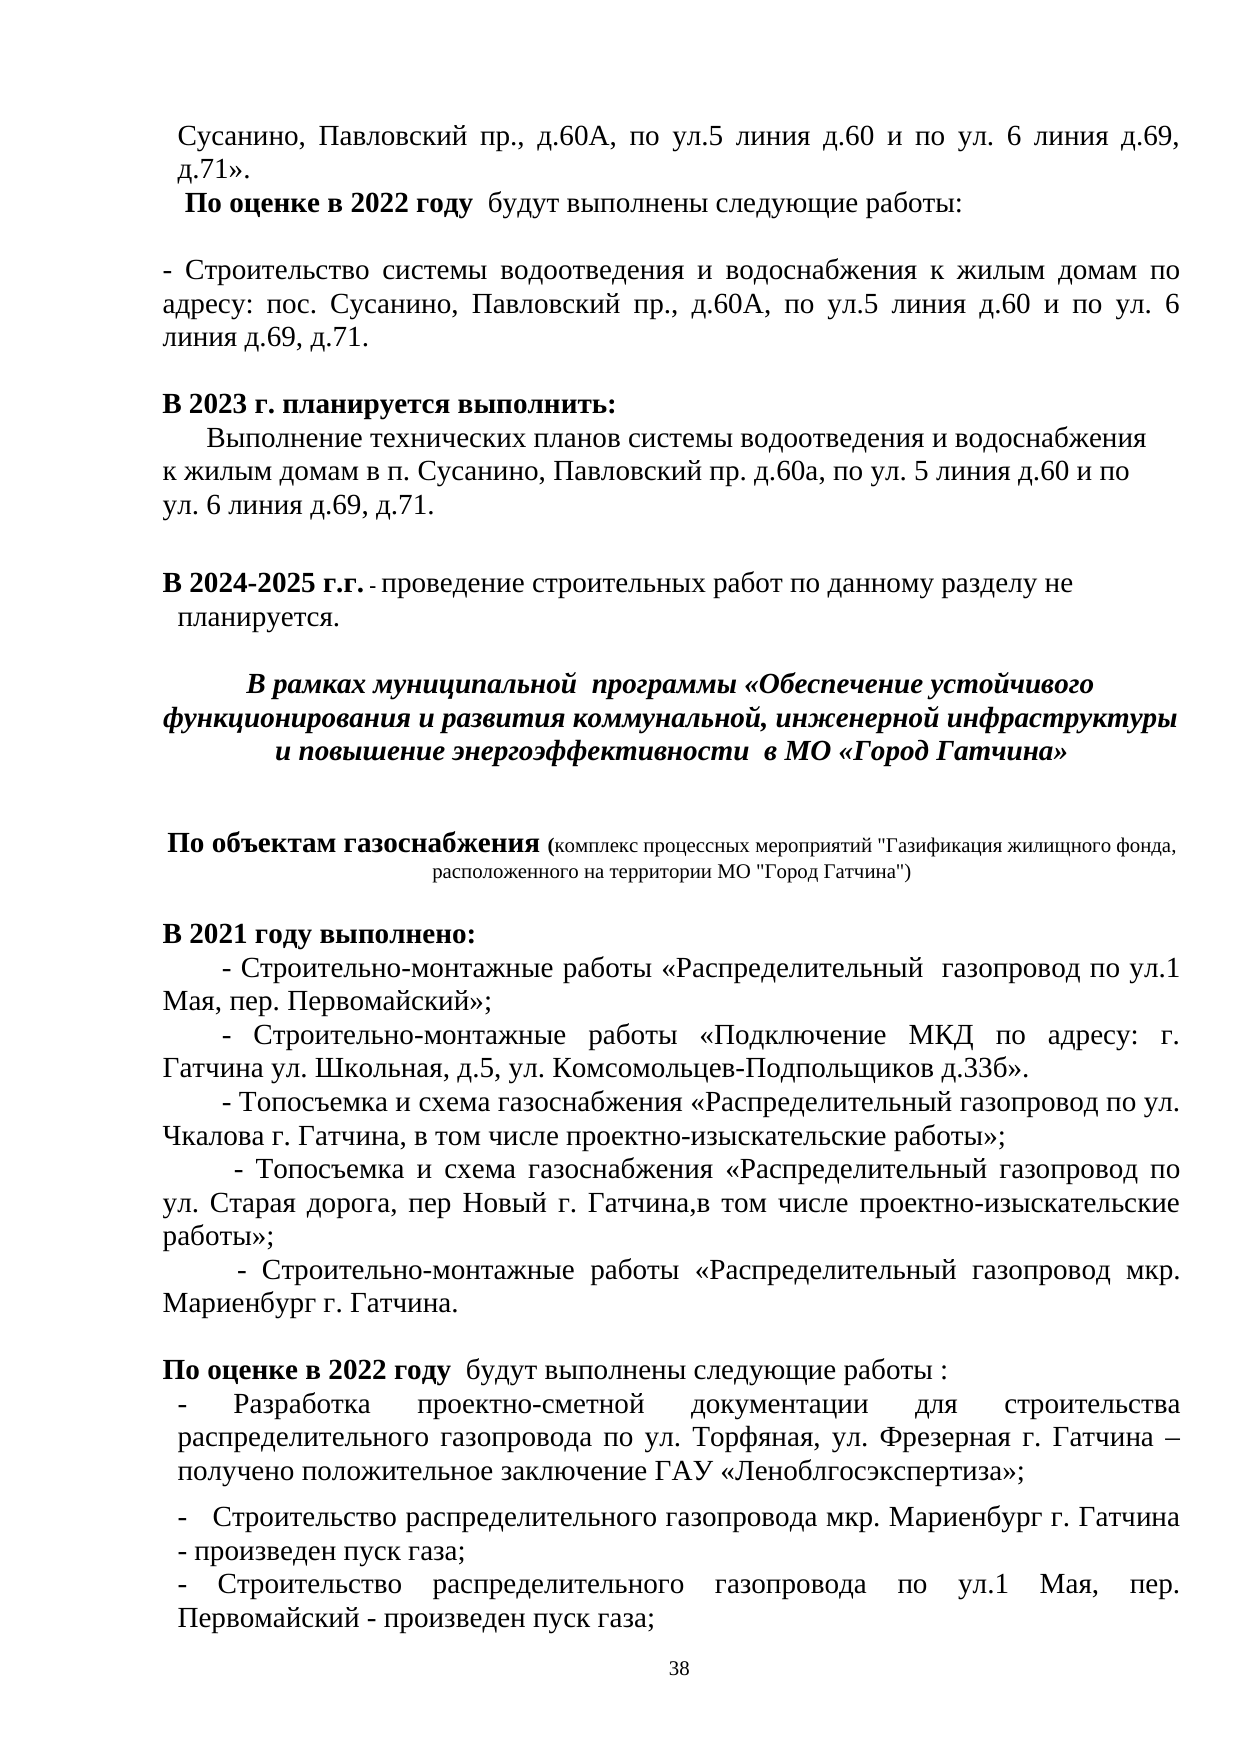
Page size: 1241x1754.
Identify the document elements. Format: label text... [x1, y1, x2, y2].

text - Строительно-монтажные работы «Подключение МКД по адресу: г. Гатчина ул. Школьная, д.5, ул. Комсомольцев-Подпольщиков д.33б». [162, 1017, 1181, 1084]
text В рамках муниципальной программы «Обеспечение устойчивого функционирования и развития коммунальной, инженерной инфраструктуры и повышение энергоэффективности в МО «Город Гатчина» [162, 666, 1181, 767]
text - Топосъемка и схема газоснабжения «Распределительный газопровод по ул. Чкалова г. Гатчина, в том числе проектно-изыскательские работы»; [162, 1084, 1181, 1151]
list Выполнение технических планов системы водоотведения и водоснабжения к жилым домам в п. Сусанино, Павловский пр. д.60а, по ул. 5 линия д.60 и по ул. 6 линия д.69, д.71. [162, 420, 1196, 521]
text В 2023 г. планируется выполнить: [133, 386, 1196, 420]
text В 2021 году выполнено: [162, 916, 1181, 950]
text - Строительство распределительного газопровода по ул.1 Мая, пер. Первомайский - произведен пуск газа; [177, 1566, 1181, 1633]
text - Строительно-монтажные работы «Распределительный газопровод по ул.1 Мая, пер. Первомайский»; [162, 950, 1181, 1017]
text - Строительство системы водоотведения и водоснабжения к жилым домам по адресу: пос. Сусанино, Павловский пр., д.60А, по ул.5 линия д.60 и по ул. 6 линия д.69, д.71. [162, 252, 1181, 353]
text - Топосъемка и схема газоснабжения «Распределительный газопровод по ул. Старая дорога, пер Новый г. Гатчина,в том числе проектно-изыскательские работы»; [162, 1151, 1181, 1252]
text В 2024-2025 г.г. - проведение строительных работ по данному разделу не планируется. [162, 566, 1196, 633]
text По объектам газоснабжения (комплекс процессных мероприятий "Газификация жилищного фонда, расположенного на территории МО "Город Гатчина") [162, 825, 1181, 883]
text По оценке в 2022 году будут выполнены следующие работы: [177, 185, 1181, 219]
text - Строительно-монтажные работы «Распределительный газопровод мкр. Мариенбург г. Гатчина. [162, 1252, 1181, 1319]
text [177, 118, 1181, 185]
text По оценке в 2022 году будут выполнены следующие работы : [162, 1352, 1181, 1386]
text - Строительство распределительного газопровода мкр. Мариенбург г. Гатчина - произведен пуск газа; [177, 1499, 1181, 1566]
text - Разработка проектно-сметной документации для строительства распределительного газопровода по ул. Торфяная, ул. Фрезерная г. Гатчина – получено положительное заключение ГАУ «Леноблгосэкспертиза»; [177, 1386, 1181, 1487]
